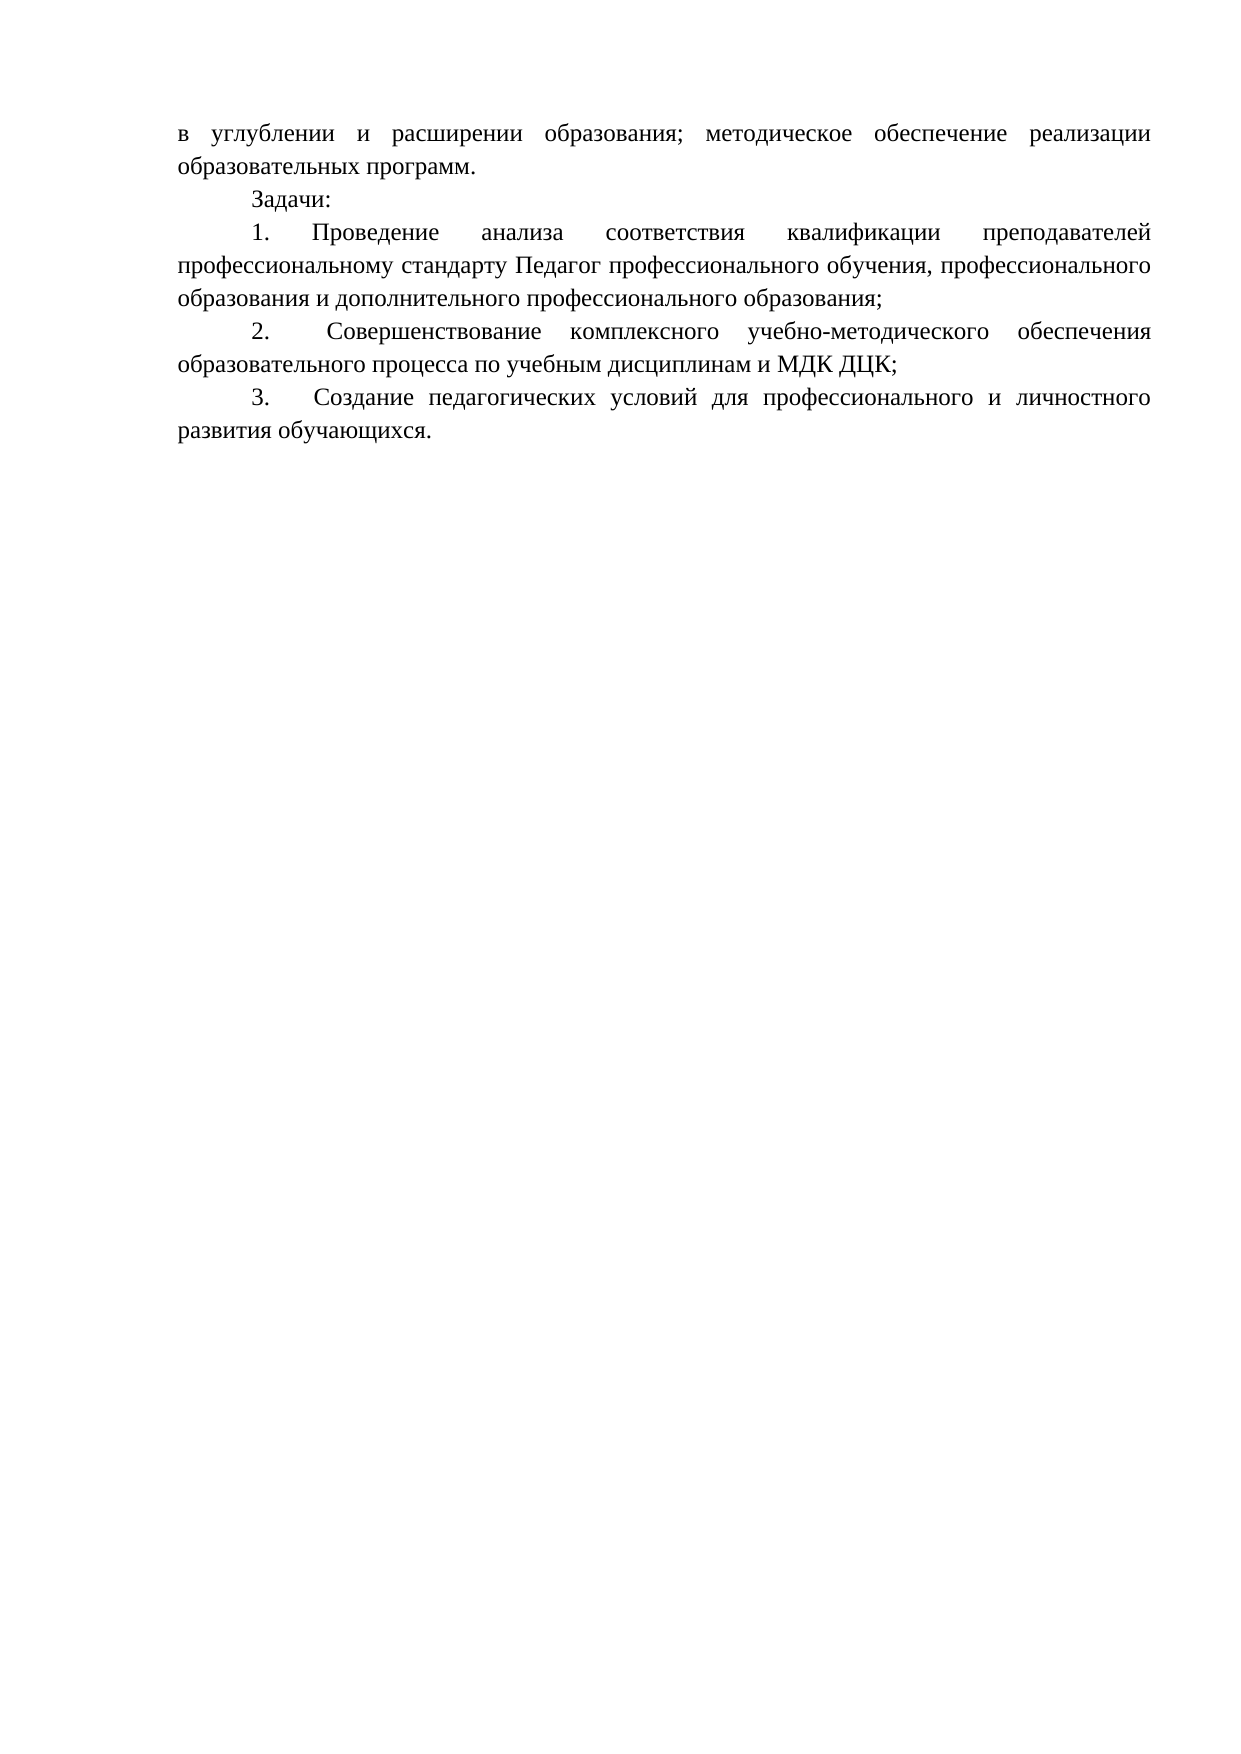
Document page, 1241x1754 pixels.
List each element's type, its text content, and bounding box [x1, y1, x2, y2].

text 1. Проведение анализа соответствия квалификации преподавателей профессиональному стандарту Педагог профессионального обучения, профессионального образования и дополнительного профессионального образования; [177, 217, 1152, 312]
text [177, 118, 1152, 180]
text Задачи: [177, 184, 1152, 213]
text 3. Создание педагогических условий для профессионального и личностного развития обучающихся. [177, 382, 1152, 444]
text 2. Совершенствование комплексного учебно-методического обеспечения образовательного процесса по учебным дисциплинам и МДК ДЦК; [177, 316, 1152, 378]
